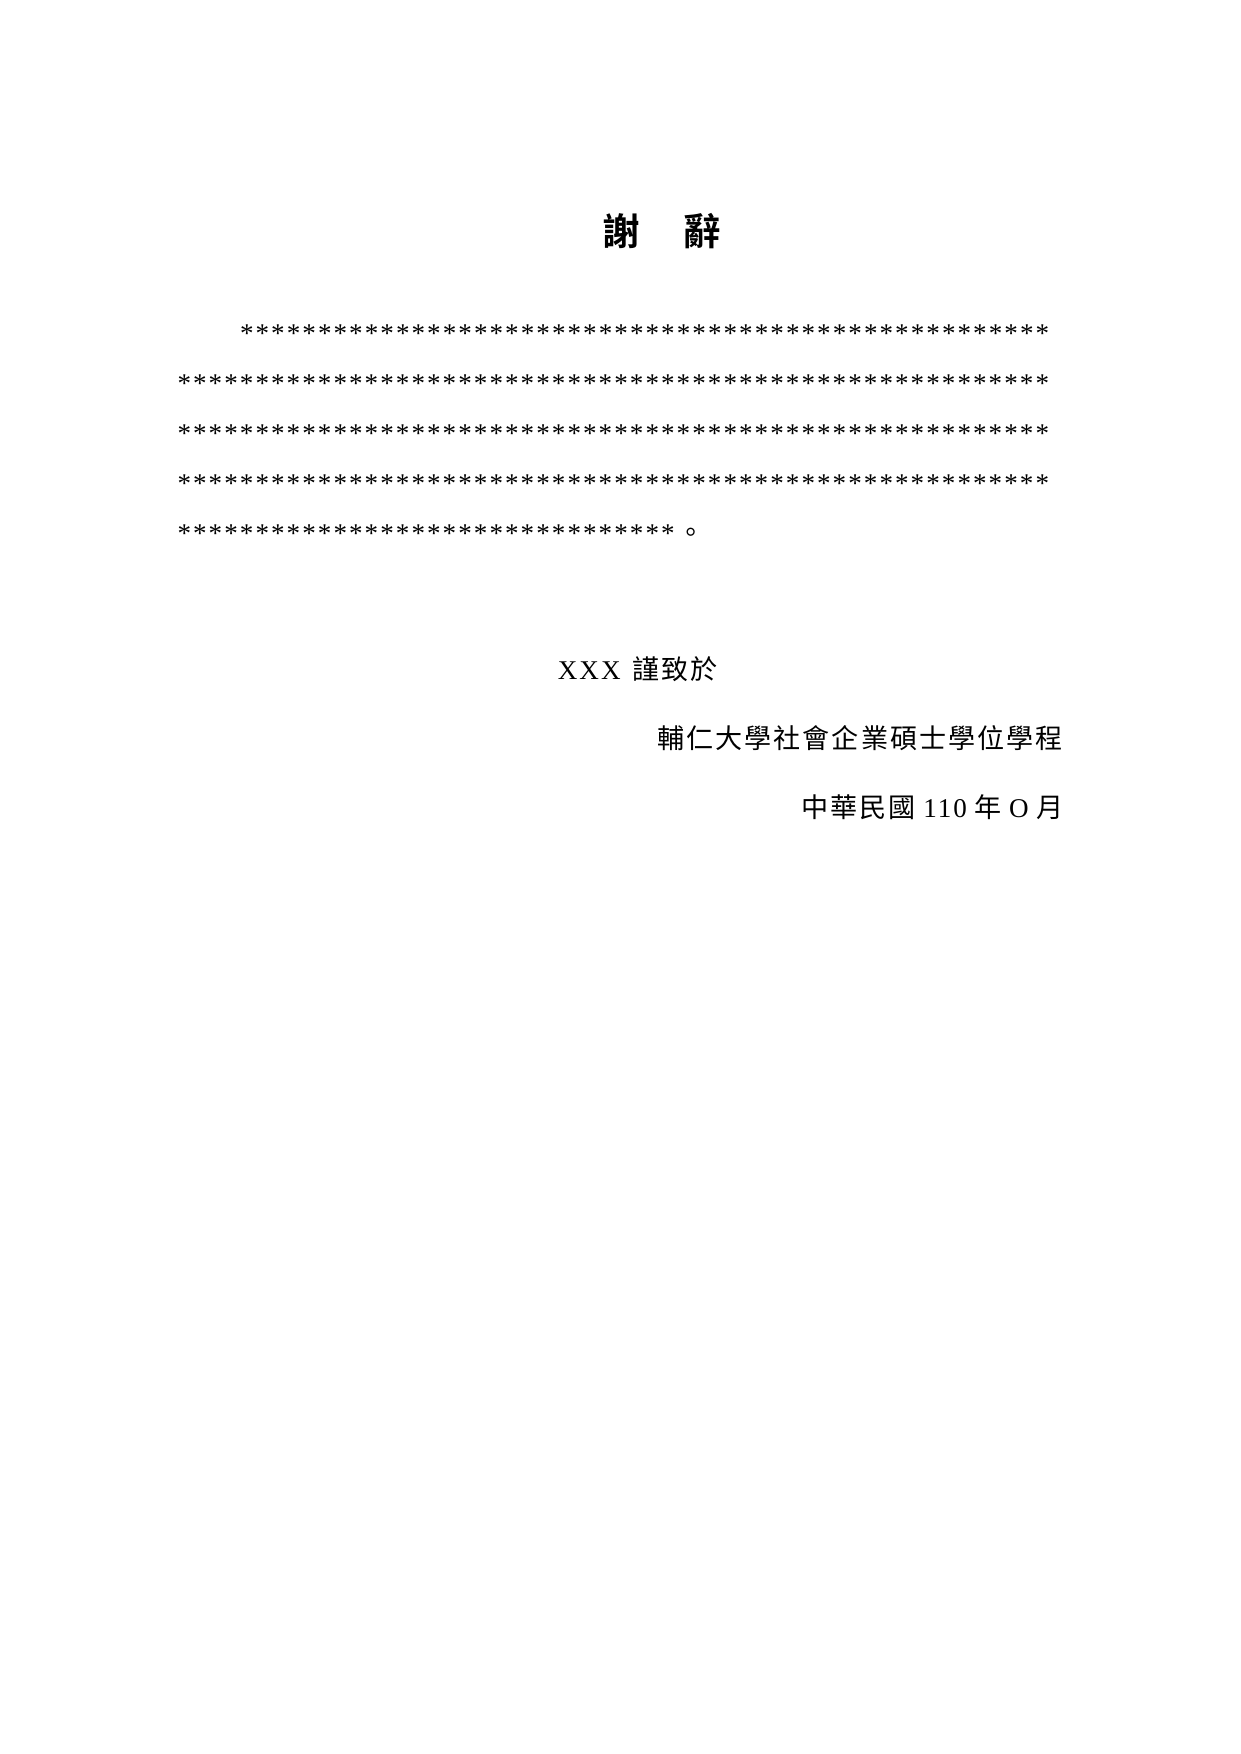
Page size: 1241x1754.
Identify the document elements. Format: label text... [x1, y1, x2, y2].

text 謝 辭 [177, 202, 1063, 256]
text XXX 謹致於 [177, 639, 1063, 689]
text 中華民國110年O月 [177, 777, 1063, 827]
text ************************************************************************************************************************************************************************************************************************************************************。 [177, 302, 1063, 552]
text 輔仁大學社會企業碩士學位學程 [177, 708, 1063, 758]
